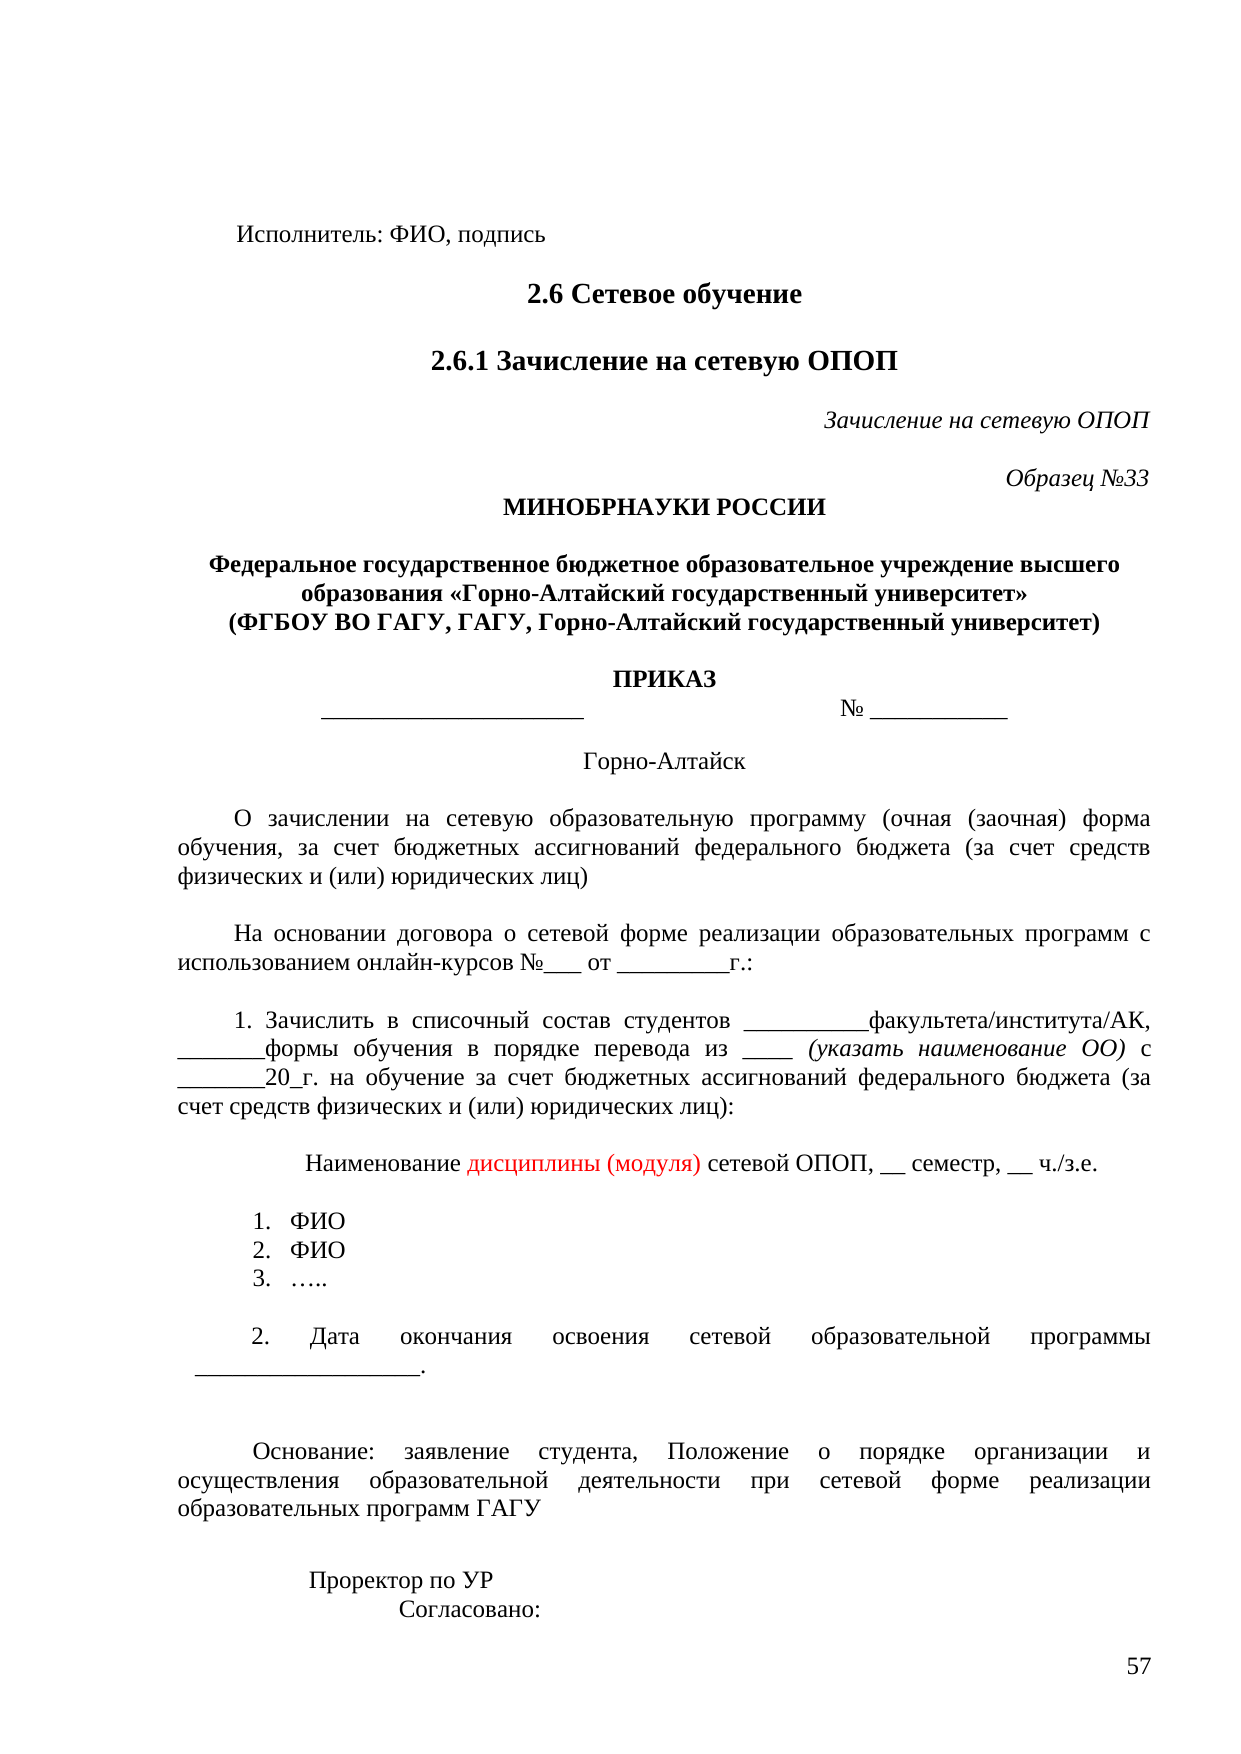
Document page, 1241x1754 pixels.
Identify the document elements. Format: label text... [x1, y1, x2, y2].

text 2.6 Сетевое обучение [177, 276, 1152, 310]
text 2. Дата окончания освоения сетевой образовательной программы __________________. [195, 1321, 1152, 1378]
text Федеральное государственное бюджетное образовательное учреждение высшего образования «Горно-Алтайский государственный университет» [177, 549, 1152, 607]
text _____________________ № ___________ [177, 693, 1152, 722]
text (ФГБОУ ВО ГАГУ, ГАГУ, Горно-Алтайский государственный университет) [177, 607, 1152, 636]
text 2.6.1 Зачисление на сетевую ОПОП [177, 343, 1152, 377]
text Горно-Алтайск [177, 746, 1152, 775]
list ФИО [252, 1206, 1152, 1235]
list ФИО [252, 1235, 1152, 1263]
text Согласовано: [248, 1594, 1152, 1623]
text 1. Зачислить в списочный состав студентов __________факультета/института/АК, _______формы обучения в порядке перевода из ____ (указать наименование ОО) с _______20_г. на обучение за счет бюджетных ассигнований федерального бюджета (за счет средств физических и (или) юридических лиц): [177, 1005, 1152, 1120]
text Проректор по УР [177, 1565, 1152, 1594]
text На основании договора о сетевой форме реализации образовательных программ с использованием онлайн-курсов №___ от _________г.: [177, 918, 1152, 976]
text Зачисление на сетевую ОПОП [177, 406, 1152, 434]
text Исполнитель: ФИО, подпись [177, 219, 1152, 247]
list Наименование дисциплины (модуля) сетевой ОПОП, __ семестр, __ ч./з.е. [251, 1148, 1152, 1177]
text О зачислении на сетевую образовательную программу (очная (заочная) форма обучения, за счет бюджетных ассигнований федерального бюджета (за счет средств физических и (или) юридических лиц) [177, 803, 1152, 890]
text Образец №33 [177, 463, 1152, 492]
text ПРИКАЗ [177, 664, 1152, 693]
text МИНОБРНАУКИ РОССИИ [177, 492, 1152, 521]
list ….. [252, 1263, 1152, 1292]
text Основание: заявление студента, Положение о порядке организации и осуществления образовательной деятельности при сетевой форме реализации образовательных программ ГАГУ [177, 1436, 1152, 1522]
